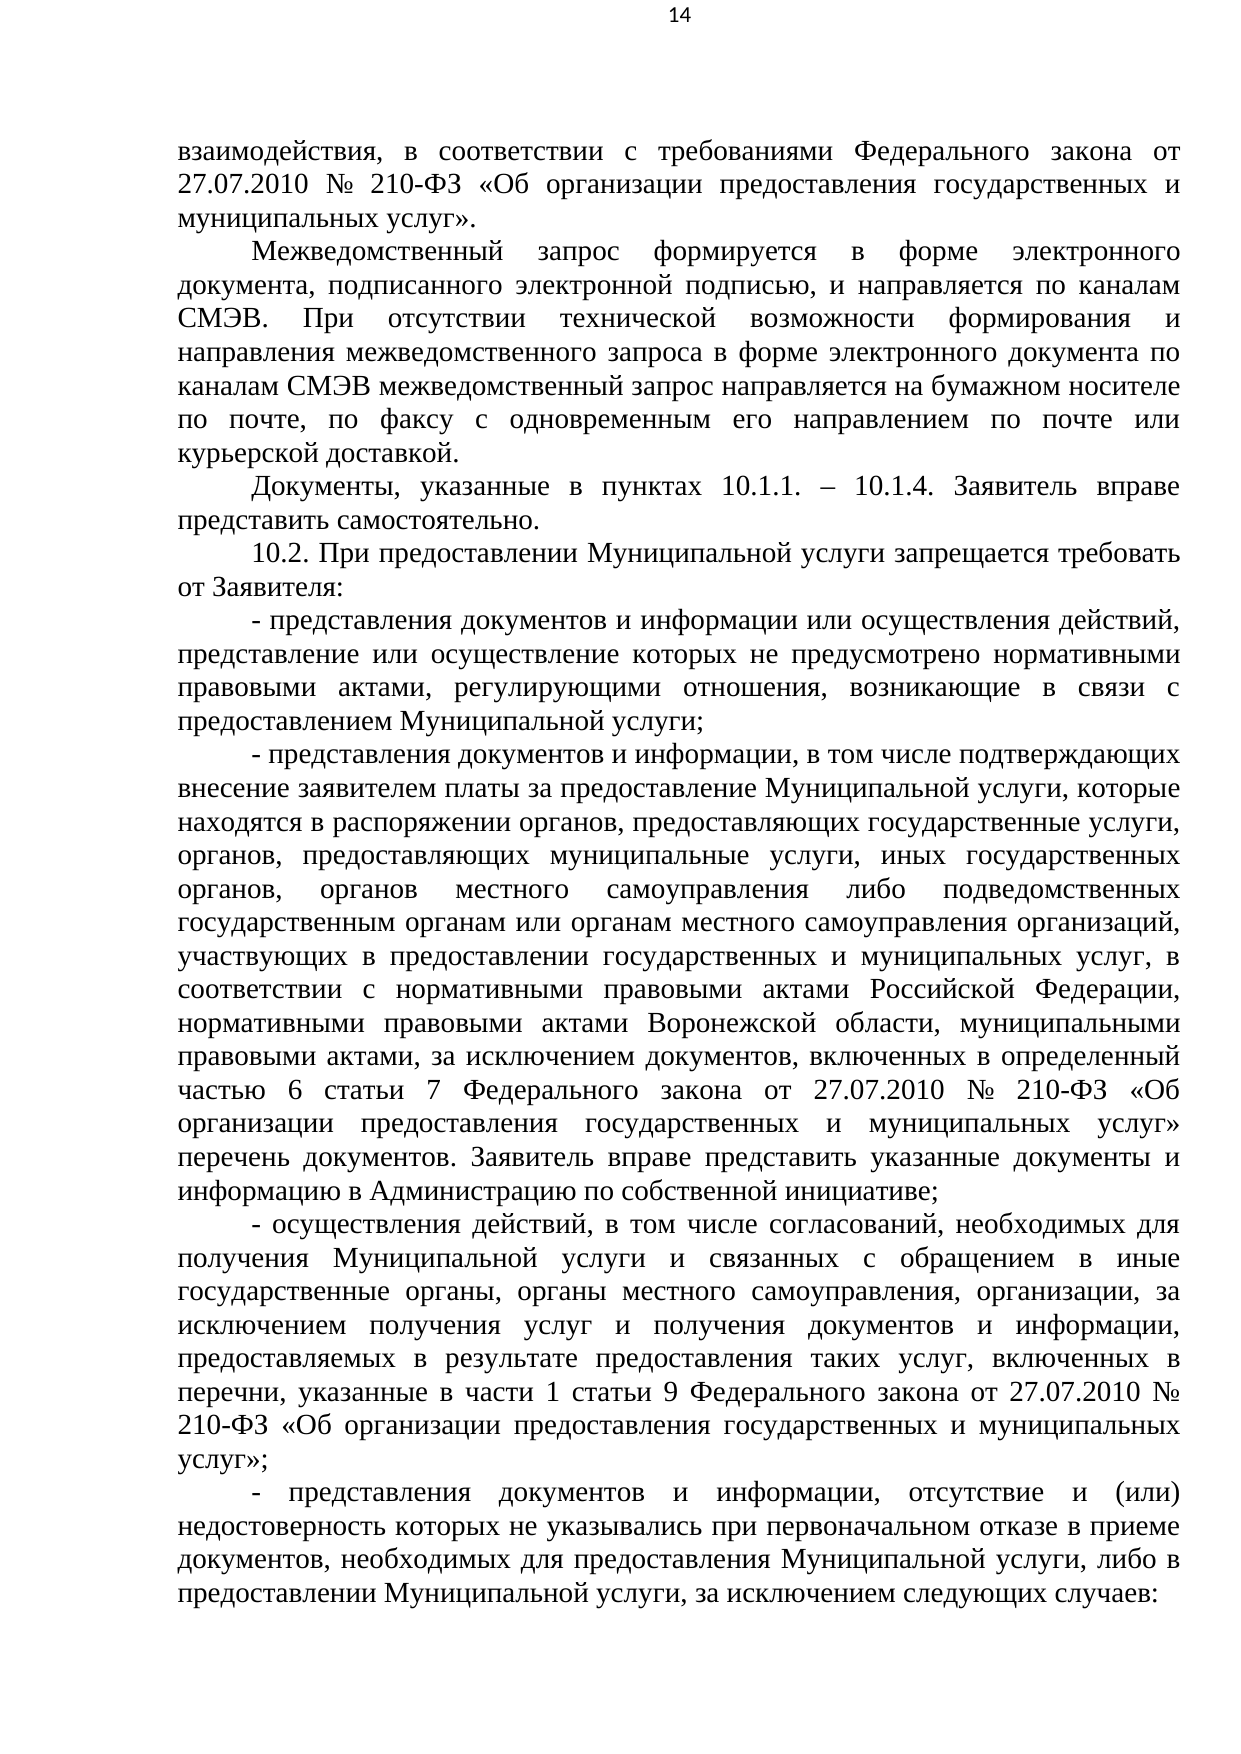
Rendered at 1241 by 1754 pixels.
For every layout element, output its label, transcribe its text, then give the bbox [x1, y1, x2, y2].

text 10.2. При предоставлении Муниципальной услуги запрещается требовать от Заявителя: [177, 535, 1181, 602]
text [177, 133, 1181, 233]
text Документы, указанные в пунктах 10.1.1. – 10.1.4. Заявитель вправе представить самостоятельно. [177, 468, 1181, 535]
text - представления документов и информации, отсутствие и (или) недостоверность которых не указывались при первоначальном отказе в приеме документов, необходимых для предоставления Муниципальной услуги, либо в предоставлении Муниципальной услуги, за исключением следующих случаев: [177, 1474, 1181, 1609]
text - осуществления действий, в том числе согласований, необходимых для получения Муниципальной услуги и связанных с обращением в иные государственные органы, органы местного самоуправления, организации, за исключением получения услуг и получения документов и информации, предоставляемых в результате предоставления таких услуг, включенных в перечни, указанные в части 1 статьи 9 Федерального закона от 27.07.2010 № 210-ФЗ «Об организации предоставления государственных и муниципальных услуг»; [177, 1206, 1181, 1474]
text - представления документов и информации или осуществления действий, представление или осуществление которых не предусмотрено нормативными правовыми актами, регулирующими отношения, возникающие в связи с предоставлением Муниципальной услуги; [177, 602, 1181, 737]
text - представления документов и информации, в том числе подтверждающих внесение заявителем платы за предоставление Муниципальной услуги, которые находятся в распоряжении органов, предоставляющих государственные услуги, органов, предоставляющих муниципальные услуги, иных государственных органов, органов местного самоуправления либо подведомственных государственным органам или органам местного самоуправления организаций, участвующих в предоставлении государственных и муниципальных услуг, в соответствии с нормативными правовыми актами Российской Федерации, нормативными правовыми актами Воронежской области, муниципальными правовыми актами, за исключением документов, включенных в определенный частью 6 статьи 7 Федерального закона от 27.07.2010 № 210-ФЗ «Об организации предоставления государственных и муниципальных услуг» перечень документов. Заявитель вправе представить указанные документы и информацию в Администрацию по собственной инициативе; [177, 737, 1181, 1206]
text Межведомственный запрос формируется в форме электронного документа, подписанного электронной подписью, и направляется по каналам СМЭВ. При отсутствии технической возможности формирования и направления межведомственного запроса в форме электронного документа по каналам СМЭВ межведомственный запрос направляется на бумажном носителе по почте, по факсу с одновременным его направлением по почте или курьерской доставкой. [177, 233, 1181, 468]
